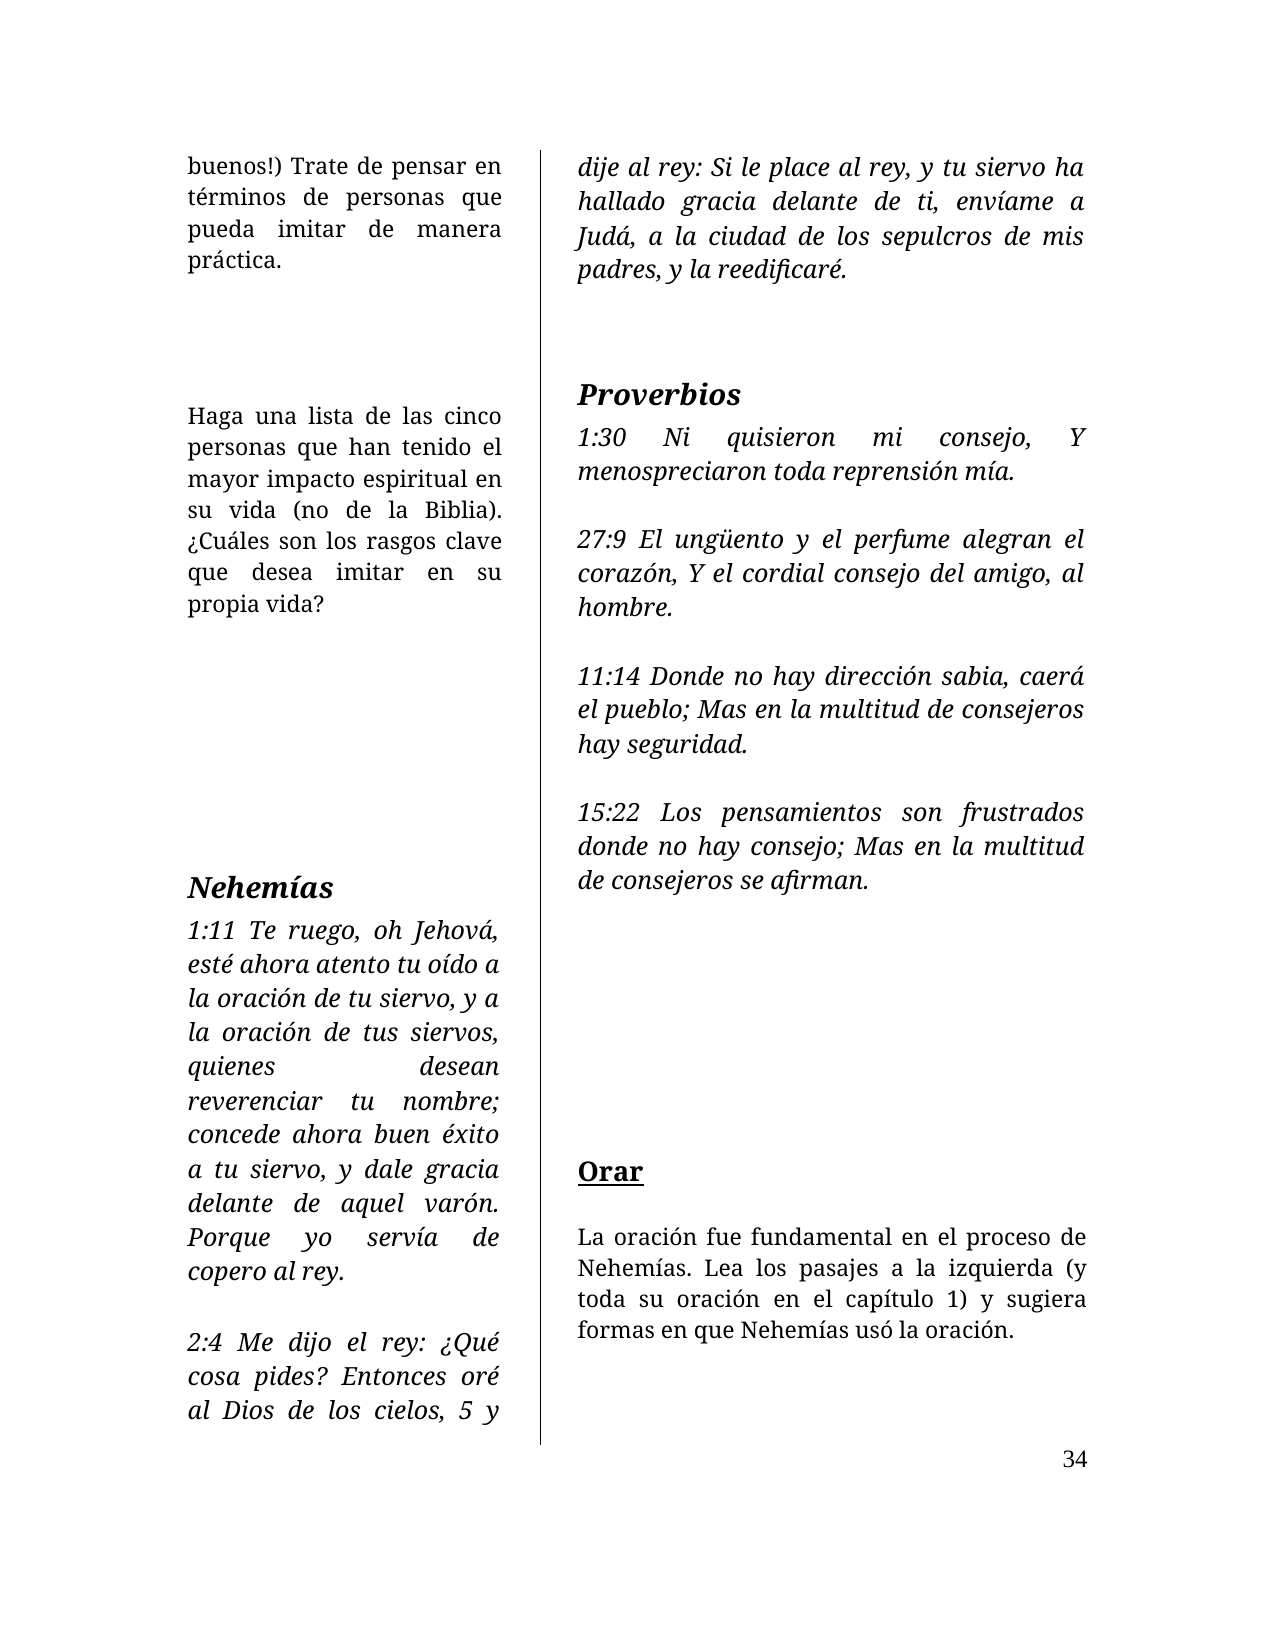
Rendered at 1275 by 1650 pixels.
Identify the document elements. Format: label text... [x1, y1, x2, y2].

text 2:4 Me dijo el rey: ¿Qué cosa pides? Entonces oré al Dios de los cielos, 5 y dije al rey: Si le place al rey, y tu siervo ha hallado gracia delante de ti, envíame a Judá, a la ciudad de los sepulcros de mis padres, y la reedificaré. [577, 150, 1087, 286]
text 1:11 Te ruego, oh Jehová, esté ahora atento tu oído a la oración de tu siervo, y a la oración de tus siervos, quienes desean reverenciar tu nombre; concede ahora buen éxito a tu siervo, y dale gracia delante de aquel varón. Porque yo servía de copero al rey. [187, 913, 502, 1287]
subtitle Nehemías [187, 867, 502, 907]
text 1:30 Ni quisieron mi consejo, Y menospreciaron toda reprensión mía. [577, 420, 1087, 488]
text 27:9 El ungüento y el perfume alegran el corazón, Y el cordial consejo del amigo, al hombre. [577, 522, 1087, 624]
text La oración fue fundamental en el proceso de Nehemías. Lea los pasajes a la izquierda (y toda su oración en el capítulo 1) y sugiera formas en que Nehemías usó la oración. [577, 1221, 1087, 1346]
text Haga una lista de las cinco personas que han tenido el mayor impacto espiritual en su vida (no de la Biblia). ¿Cuáles son los rasgos clave que desea imitar en su propia vida? [187, 400, 502, 619]
subtitle Proverbios [577, 374, 1087, 413]
text 15:22 Los pensamientos son frustrados donde no hay consejo; Mas en la multitud de consejeros se afirman. [577, 794, 1087, 897]
text 2:4 Me dijo el rey: ¿Qué cosa pides? Entonces oré al Dios de los cielos, 5 y dije al rey: Si le place al rey, y tu siervo ha hallado gracia delante de ti, envíame a Judá, a la ciudad de los sepulcros de mis padres, y la reedificaré. [187, 1324, 502, 1427]
text Orar [577, 1152, 1087, 1189]
text 11:14 Donde no hay dirección sabia, caerá el pueblo; Mas en la multitud de consejeros hay seguridad. [577, 658, 1087, 760]
